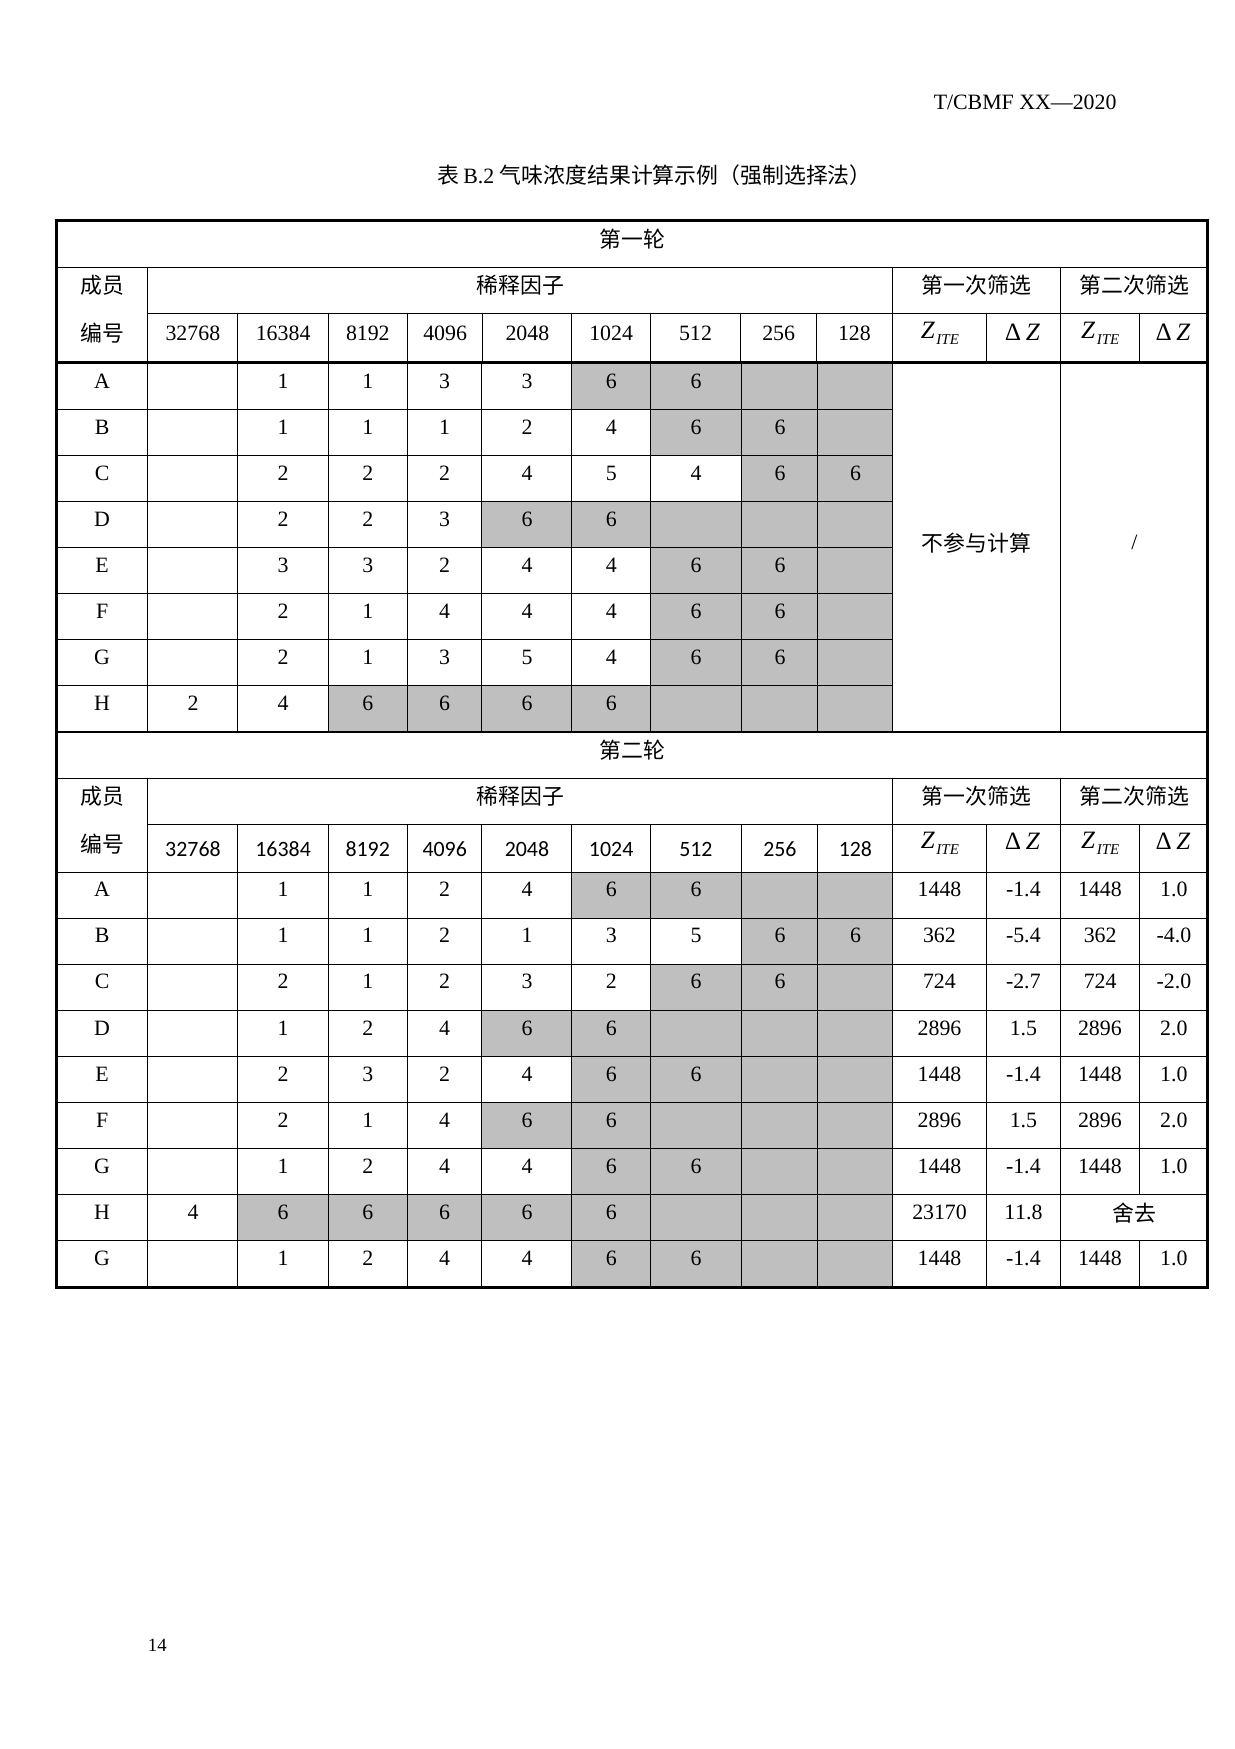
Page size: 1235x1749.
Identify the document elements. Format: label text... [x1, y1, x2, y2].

table_cell 2 [408, 1057, 481, 1102]
table_cell [651, 686, 741, 731]
table_cell [818, 1241, 892, 1286]
table_cell [148, 873, 237, 918]
table_cell 4 [482, 456, 571, 501]
table_cell [148, 594, 237, 639]
table_cell [148, 1149, 237, 1194]
table_cell 第一次筛选 [893, 268, 1060, 313]
table_cell -1.4 [987, 1149, 1060, 1194]
table_cell [148, 548, 237, 593]
table_cell [818, 364, 892, 409]
table_cell 6 [818, 919, 892, 964]
table_cell 5 [651, 919, 741, 964]
table_cell 2 [482, 410, 571, 455]
table_cell 1 [329, 919, 407, 964]
table_cell G [58, 640, 147, 685]
table_cell G [58, 1149, 147, 1194]
table_cell G [58, 1241, 147, 1286]
table_cell 2 [408, 873, 481, 918]
table_cell [742, 502, 817, 547]
table_cell B [58, 919, 147, 964]
table_cell 2 [238, 594, 328, 639]
table_cell 6 [572, 1241, 650, 1286]
table_cell 3 [482, 965, 571, 1010]
table_cell 1 [329, 873, 407, 918]
table_cell 1448 [893, 1241, 986, 1286]
table_cell [148, 1057, 237, 1102]
table_cell 4 [572, 548, 650, 593]
table_cell [1140, 825, 1206, 872]
table_cell 2.0 [1140, 1103, 1206, 1148]
table_cell 1 [329, 364, 407, 409]
table_cell [987, 314, 1060, 361]
table_cell 5 [572, 456, 650, 501]
table_cell 6 [651, 548, 741, 593]
table_cell 512 [651, 314, 740, 361]
table_cell -1.4 [987, 873, 1060, 918]
table_cell 第一次筛选 [893, 779, 1060, 823]
table_cell 1024 [572, 314, 650, 361]
table_cell 6 [329, 686, 407, 731]
text 表B.2 气味浓度结果计算示例（强制选择法） [148, 158, 1116, 190]
table_cell 724 [1061, 965, 1139, 1010]
table_cell [818, 965, 892, 1010]
table_cell 2896 [1061, 1011, 1139, 1056]
table_cell 1448 [1061, 1149, 1139, 1194]
table_cell 成员 编号 [58, 779, 147, 872]
table_cell H [58, 1195, 147, 1240]
table_cell 724 [893, 965, 986, 1010]
table_cell 3 [408, 502, 481, 547]
table_cell 362 [1061, 919, 1139, 964]
table_cell 1 [238, 873, 328, 918]
table_cell 1 [329, 1103, 407, 1148]
table_cell 6 [742, 456, 817, 501]
table_cell 6 [742, 410, 817, 455]
table_cell [818, 1011, 892, 1056]
table_cell [818, 1057, 892, 1102]
table_cell 1.5 [987, 1103, 1060, 1148]
table_cell 4 [408, 1241, 481, 1286]
table_cell 2896 [893, 1011, 986, 1056]
table_cell 2 [238, 965, 328, 1010]
table_cell 8192 [329, 825, 407, 872]
table_cell [148, 965, 237, 1010]
table_cell 3 [329, 1057, 407, 1102]
table_cell 6 [742, 919, 817, 964]
table_cell 1 [238, 919, 328, 964]
table_cell 4 [572, 594, 650, 639]
table_cell 4 [408, 1011, 481, 1056]
table_cell [148, 364, 237, 409]
table_cell [818, 410, 892, 455]
table_cell 1 [238, 1149, 328, 1194]
table_cell 3 [408, 640, 481, 685]
table_cell 2 [329, 456, 407, 501]
table_cell -5.4 [987, 919, 1060, 964]
table_cell 256 [741, 314, 816, 361]
table_cell 6 [572, 873, 650, 918]
table_cell 6 [818, 456, 892, 501]
table_cell 1448 [1061, 873, 1139, 918]
table_cell [818, 548, 892, 593]
table_cell 1 [329, 640, 407, 685]
table_cell 32768 [148, 825, 237, 872]
table_cell [987, 825, 1060, 872]
table_cell [651, 502, 741, 547]
table_cell 2 [329, 1011, 407, 1056]
table_cell 5 [482, 640, 571, 685]
table_cell 512 [651, 825, 741, 872]
table_cell 1.0 [1140, 1241, 1206, 1286]
table_cell 6 [482, 1011, 571, 1056]
table_cell [742, 1057, 817, 1102]
table_cell 1024 [572, 825, 650, 872]
table_cell 128 [818, 825, 892, 872]
table_cell 6 [572, 1149, 650, 1194]
table_cell 第二次筛选 [1061, 268, 1206, 313]
table_cell 1 [238, 410, 328, 455]
table_cell 2 [329, 1149, 407, 1194]
table_cell 6 [482, 686, 571, 731]
table_cell 362 [893, 919, 986, 964]
table_cell 6 [651, 410, 741, 455]
table_cell 1.0 [1140, 873, 1206, 918]
table_cell 6 [742, 965, 817, 1010]
table_cell [893, 314, 986, 361]
table_cell 16384 [238, 825, 328, 872]
table_cell 1 [238, 1241, 328, 1286]
table_cell 1448 [893, 1149, 986, 1194]
table_cell [742, 686, 817, 731]
table_cell 4096 [408, 314, 482, 361]
table_cell 6 [651, 965, 741, 1010]
table_cell 6 [572, 686, 650, 731]
table_cell 不参与计算 [893, 364, 1060, 731]
table_cell 稀释因子 [148, 779, 892, 823]
table_cell 6 [482, 1195, 571, 1240]
table_cell 6 [572, 1057, 650, 1102]
table_cell 舍去 [1061, 1195, 1206, 1240]
table_cell 4 [482, 1149, 571, 1194]
table_cell [818, 873, 892, 918]
table_cell 2048 [483, 314, 571, 361]
table_cell 6 [572, 502, 650, 547]
table_cell D [58, 1011, 147, 1056]
table_cell [742, 1149, 817, 1194]
table_cell [148, 919, 237, 964]
table_cell [1140, 314, 1206, 361]
table_cell [742, 1011, 817, 1056]
table_cell 4 [572, 640, 650, 685]
table_cell 4 [408, 1103, 481, 1148]
table_cell 2 [329, 1241, 407, 1286]
table_cell 3 [482, 364, 571, 409]
table_cell 4 [651, 456, 741, 501]
table_cell 11.8 [987, 1195, 1060, 1240]
table_cell [818, 1195, 892, 1240]
table_cell [148, 410, 237, 455]
table_cell 4 [572, 410, 650, 455]
table_cell 2.0 [1140, 1011, 1206, 1056]
table_cell 6 [572, 1195, 650, 1240]
table_cell E [58, 548, 147, 593]
table_cell 6 [651, 640, 741, 685]
table_cell 16384 [238, 314, 328, 361]
table_cell 6 [742, 594, 817, 639]
table_cell [818, 594, 892, 639]
table_cell 2 [572, 965, 650, 1010]
table_cell 4 [408, 1149, 481, 1194]
table_cell [742, 1241, 817, 1286]
table_cell [818, 686, 892, 731]
table_cell 6 [651, 1149, 741, 1194]
table_cell [148, 1103, 237, 1148]
table_cell 6 [572, 1103, 650, 1148]
table_cell 第二轮 [58, 733, 1206, 777]
table_cell 3 [238, 548, 328, 593]
table_cell 2 [408, 919, 481, 964]
table_cell 2 [238, 640, 328, 685]
table_cell [148, 502, 237, 547]
table_cell 6 [408, 686, 481, 731]
table_cell 2 [408, 456, 481, 501]
table_cell 3 [408, 364, 481, 409]
table_cell [818, 1149, 892, 1194]
table_cell 6 [651, 1057, 741, 1102]
table_cell [651, 1195, 741, 1240]
table_cell 1 [329, 594, 407, 639]
table_cell 2 [408, 548, 481, 593]
table_cell D [58, 502, 147, 547]
table_cell [893, 825, 986, 872]
table_cell 6 [651, 873, 741, 918]
table_cell 1.5 [987, 1011, 1060, 1056]
table_cell 1.0 [1140, 1149, 1206, 1194]
table_cell [1061, 825, 1139, 872]
table_cell 8192 [329, 314, 407, 361]
table_cell F [58, 1103, 147, 1148]
table_cell C [58, 965, 147, 1010]
table_cell 4 [482, 594, 571, 639]
table_cell 256 [742, 825, 817, 872]
table_cell 3 [329, 548, 407, 593]
table_cell 2 [238, 456, 328, 501]
table_cell 6 [651, 364, 741, 409]
table_cell A [58, 364, 147, 409]
table_cell 32768 [148, 314, 237, 361]
table_cell [1061, 314, 1139, 361]
table_cell 2048 [482, 825, 571, 872]
table_cell [742, 873, 817, 918]
table_cell 1448 [1061, 1241, 1139, 1286]
table_cell 4 [482, 873, 571, 918]
table_cell 6 [238, 1195, 328, 1240]
table_cell 3 [572, 919, 650, 964]
table_cell 4 [482, 1241, 571, 1286]
table_cell 1.0 [1140, 1057, 1206, 1102]
table_cell 稀释因子 [148, 268, 892, 313]
table_cell 4 [238, 686, 328, 731]
table_cell 4096 [408, 825, 481, 872]
table_cell 6 [651, 1241, 741, 1286]
table_cell 6 [742, 640, 817, 685]
table_cell 1 [329, 965, 407, 1010]
table_cell 2 [238, 502, 328, 547]
table_cell 2 [408, 965, 481, 1010]
table_cell 1 [238, 364, 328, 409]
table_cell -1.4 [987, 1057, 1060, 1102]
table_cell H [58, 686, 147, 731]
table_cell [742, 364, 817, 409]
table_cell 2 [238, 1103, 328, 1148]
table_cell 2896 [893, 1103, 986, 1148]
table_cell E [58, 1057, 147, 1102]
table_cell F [58, 594, 147, 639]
table_cell 6 [329, 1195, 407, 1240]
table_cell -4.0 [1140, 919, 1206, 964]
table_cell 6 [482, 502, 571, 547]
table_cell 4 [482, 548, 571, 593]
table_cell 4 [482, 1057, 571, 1102]
table_cell 第二次筛选 [1061, 779, 1206, 823]
table_cell -2.7 [987, 965, 1060, 1010]
table_cell 6 [572, 1011, 650, 1056]
table_cell 1 [238, 1011, 328, 1056]
table_cell / [1061, 364, 1206, 731]
table_cell 1448 [893, 1057, 986, 1102]
table_cell 6 [572, 364, 650, 409]
table_header 第一轮 [58, 222, 1206, 267]
table_cell [742, 1195, 817, 1240]
table_cell [148, 640, 237, 685]
table_cell 23170 [893, 1195, 986, 1240]
table_cell C [58, 456, 147, 501]
table_cell 4 [148, 1195, 237, 1240]
table_cell 2896 [1061, 1103, 1139, 1148]
table_cell [818, 502, 892, 547]
table_cell [148, 456, 237, 501]
table_cell 成员 编号 [58, 268, 147, 361]
table_cell [818, 640, 892, 685]
table_cell A [58, 873, 147, 918]
table_cell 6 [408, 1195, 481, 1240]
table_cell 128 [817, 314, 892, 361]
table_cell 2 [238, 1057, 328, 1102]
table_cell [651, 1103, 741, 1148]
table_cell [148, 1011, 237, 1056]
table_cell -1.4 [987, 1241, 1060, 1286]
table_cell 1 [482, 919, 571, 964]
table_cell 1 [408, 410, 481, 455]
table_cell [651, 1011, 741, 1056]
table_cell [742, 1103, 817, 1148]
table_cell B [58, 410, 147, 455]
table_cell 4 [408, 594, 481, 639]
table_cell [148, 1241, 237, 1286]
table_cell 2 [329, 502, 407, 547]
table_cell [818, 1103, 892, 1148]
table_cell 1448 [1061, 1057, 1139, 1102]
table_cell 6 [482, 1103, 571, 1148]
table_cell 1448 [893, 873, 986, 918]
table_cell 6 [742, 548, 817, 593]
table_cell 6 [651, 594, 741, 639]
table_cell 1 [329, 410, 407, 455]
table_cell -2.0 [1140, 965, 1206, 1010]
table_cell 2 [148, 686, 237, 731]
